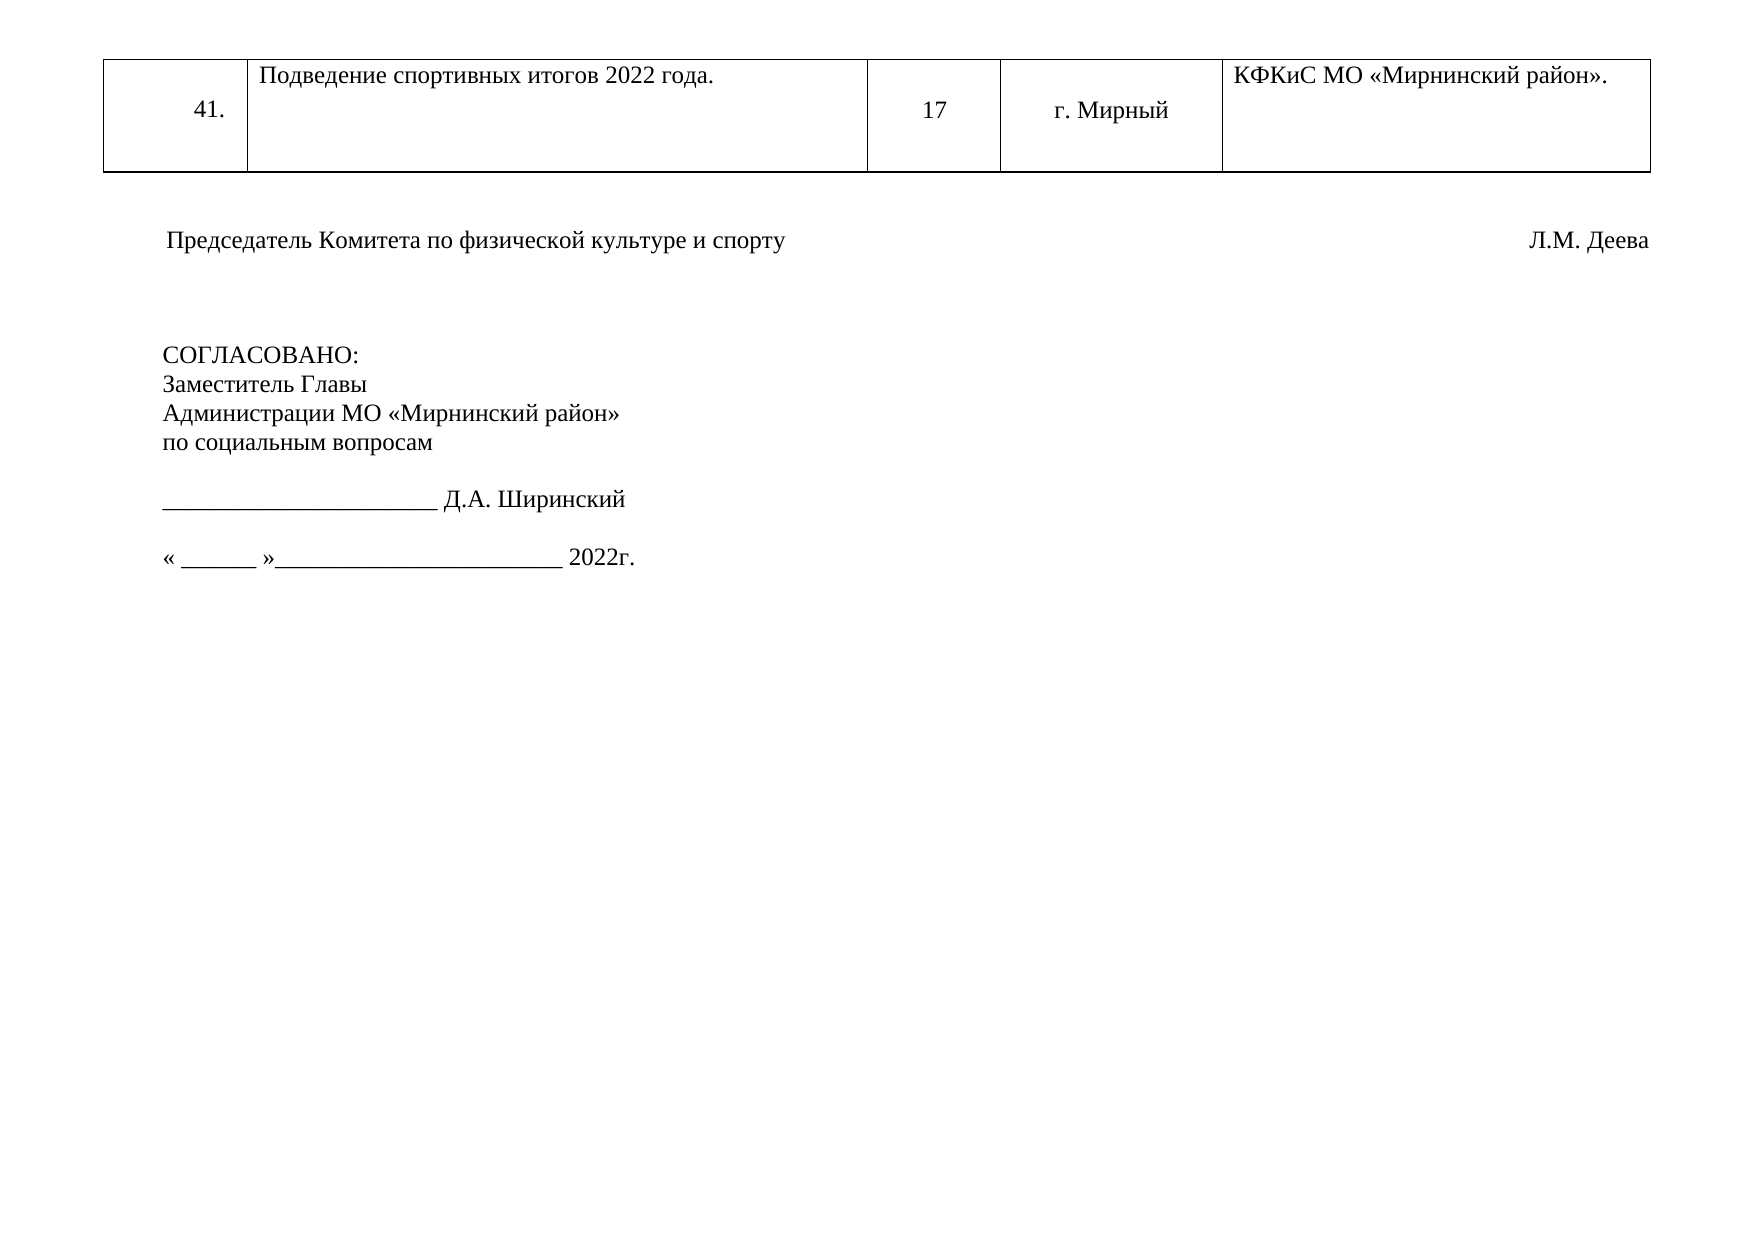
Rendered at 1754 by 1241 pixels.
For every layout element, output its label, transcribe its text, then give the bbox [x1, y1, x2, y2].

table_cell 17 [868, 60, 1000, 171]
table_cell Подведение спортивных итогов 2022 года. [248, 60, 867, 171]
text Председатель Комитета по физической культуре и спорту Л.М. Деева [103, 225, 1654, 254]
text СОГЛАСОВАНО: [103, 340, 1654, 369]
text по социальным вопросам [103, 427, 1654, 455]
table_cell КФКиС МО «Мирнинский район». [1223, 60, 1650, 171]
text « ______ »_______________________ 2022г. [103, 542, 1654, 570]
table_cell [104, 60, 247, 171]
text ______________________ Д.А. Ширинский [103, 484, 1654, 513]
text Администрации МО «Мирнинский район» [103, 398, 1654, 427]
text Заместитель Главы [103, 369, 1654, 398]
table_cell г. Мирный [1001, 60, 1222, 171]
